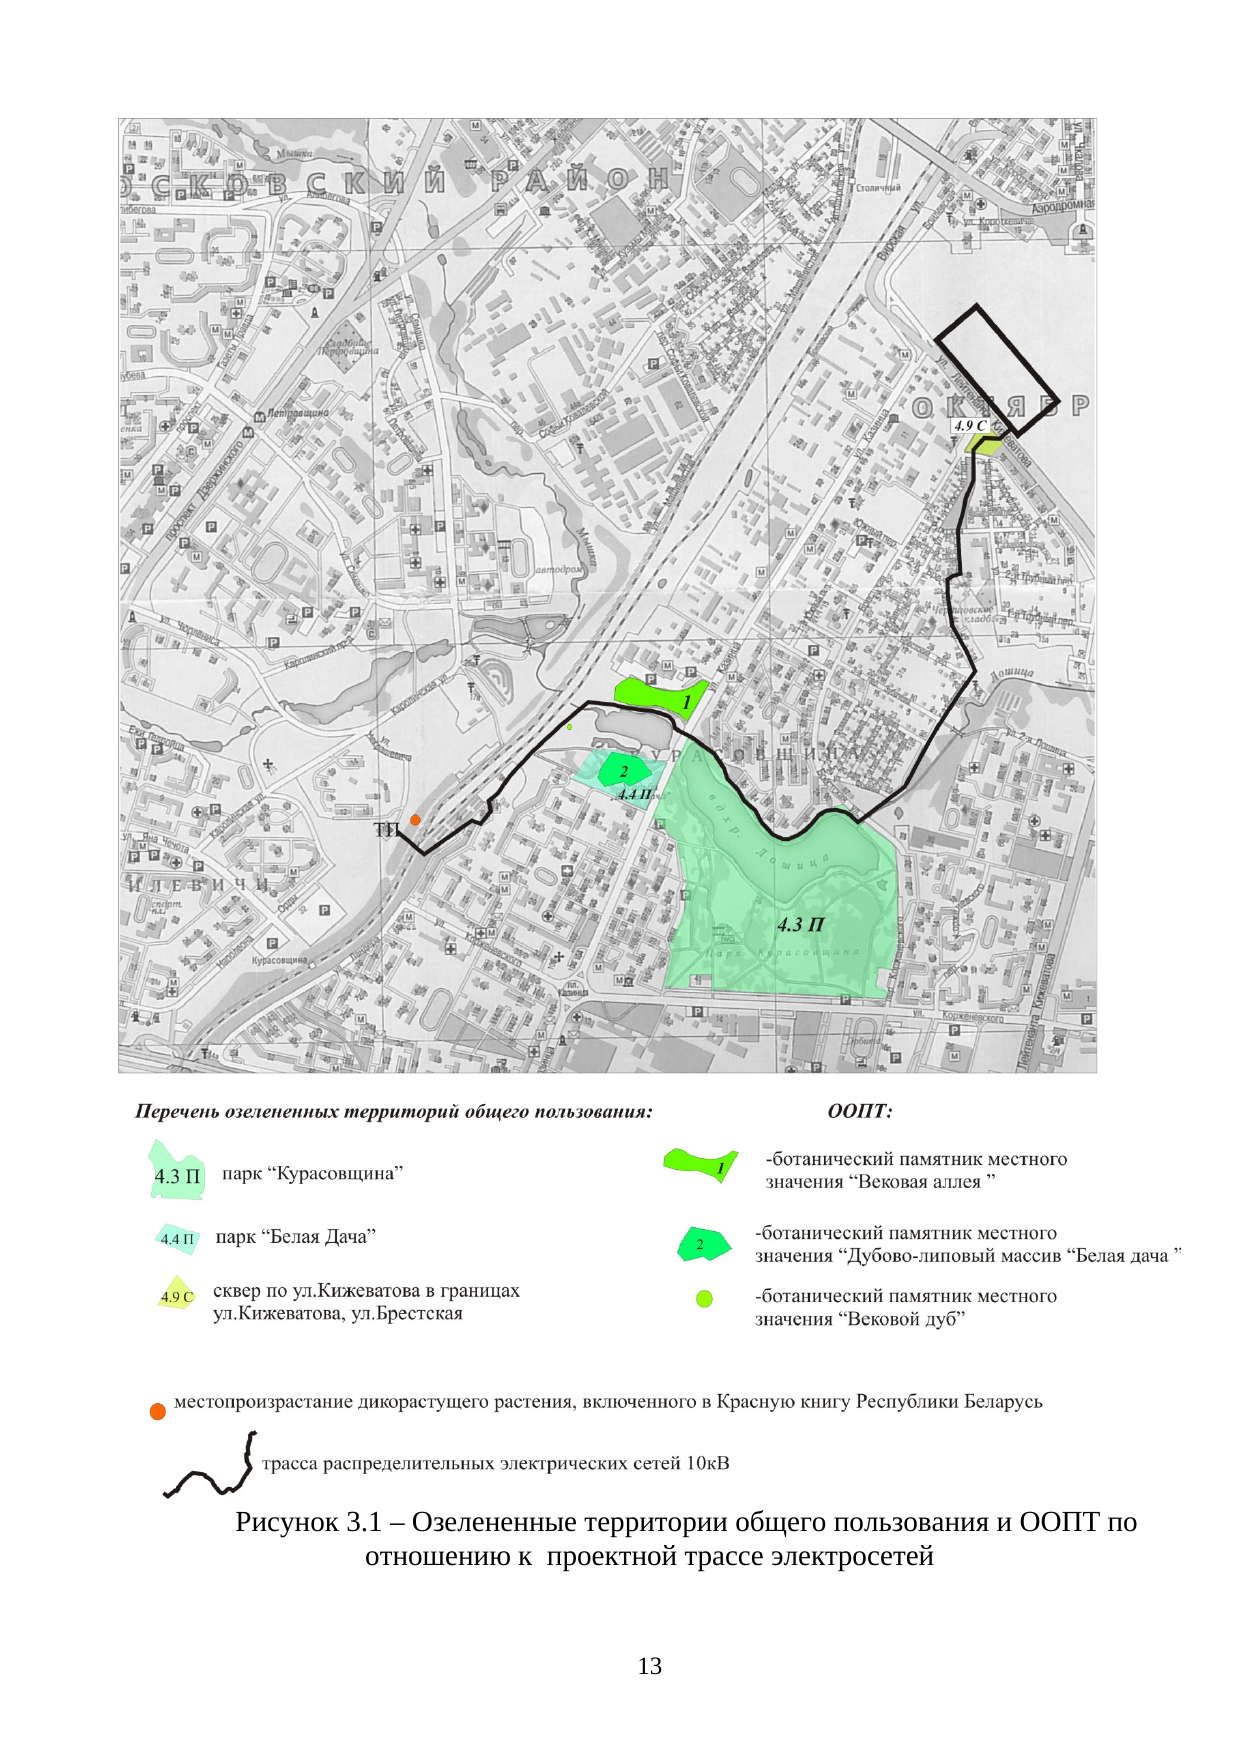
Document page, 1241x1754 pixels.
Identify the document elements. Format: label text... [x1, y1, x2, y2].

picture [118, 118, 1182, 1499]
text Рисунок 3.1 – Озелененные территории общего пользования и ООПТ по отношению к проектной трассе электросетей [118, 1504, 1181, 1572]
